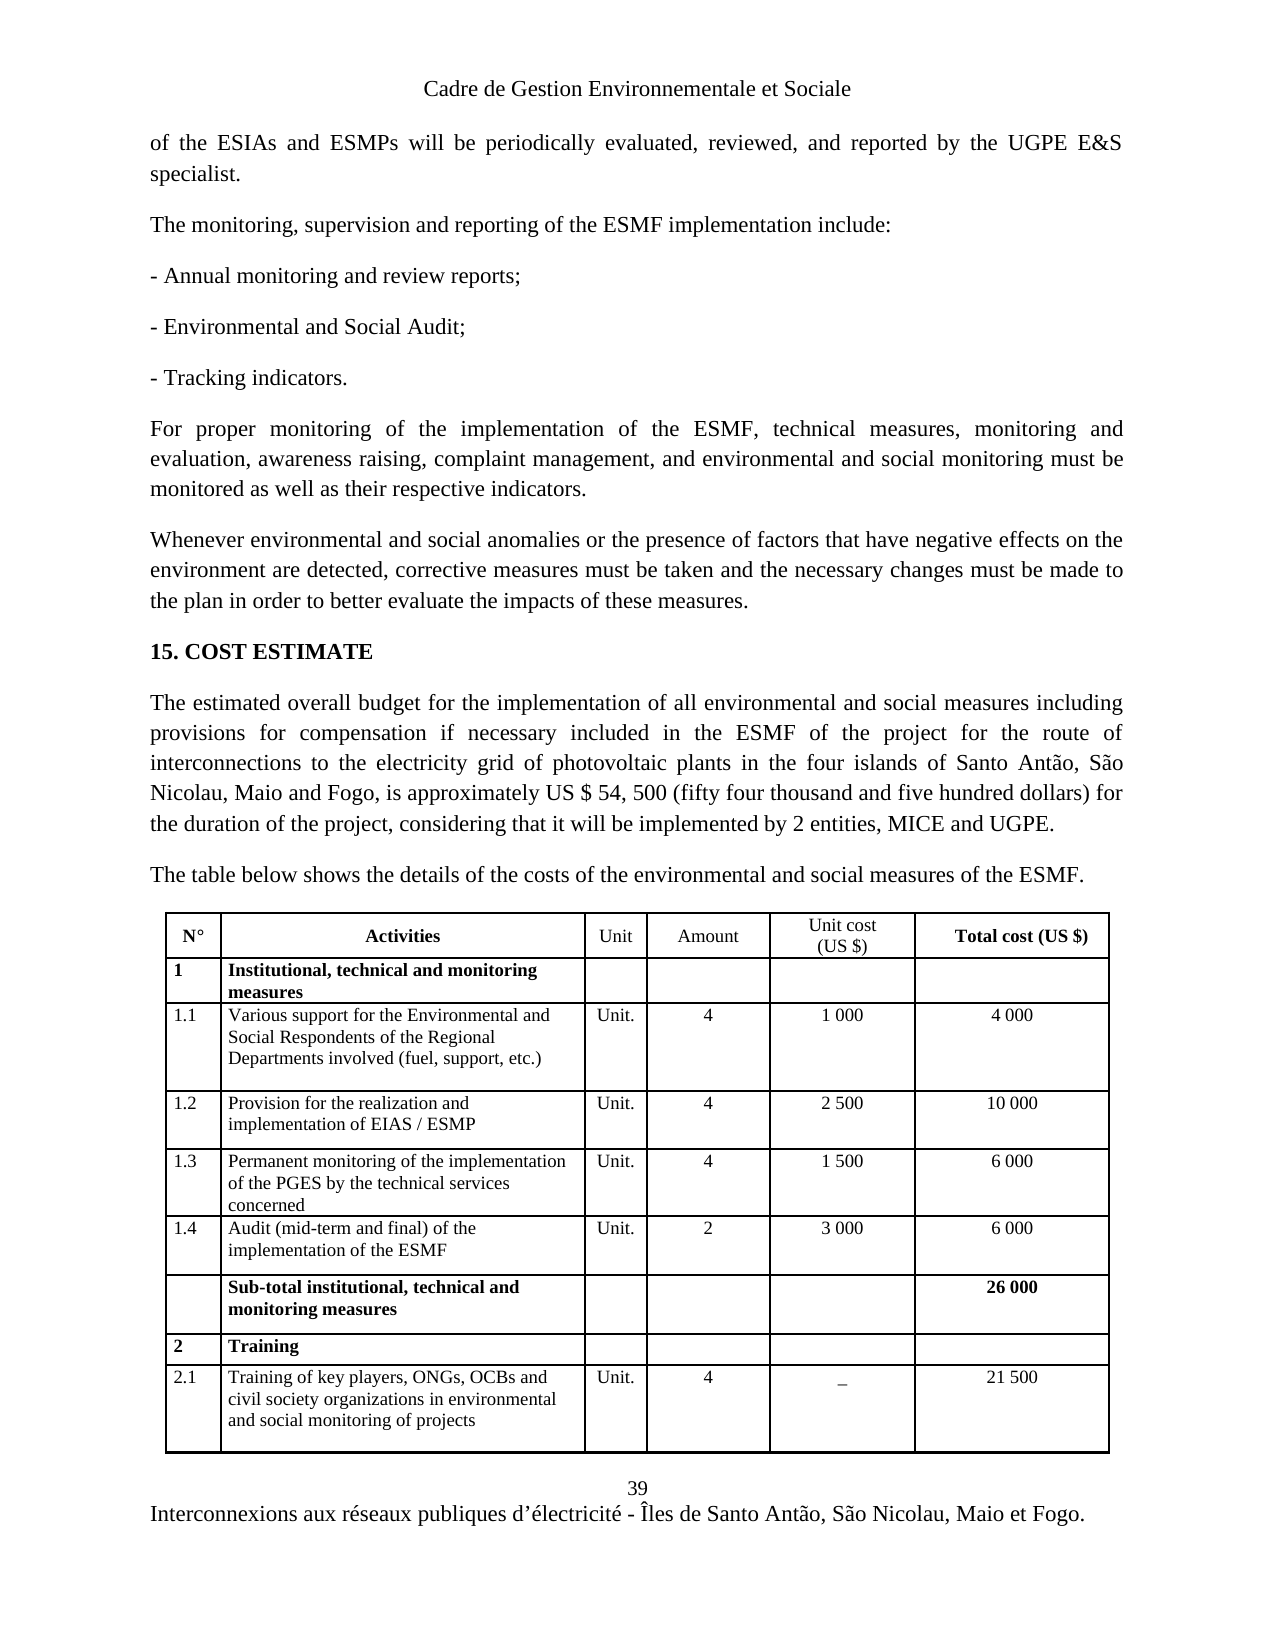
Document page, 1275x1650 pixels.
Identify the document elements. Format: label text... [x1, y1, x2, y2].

text For proper monitoring of the implementation of the ESMF, technical measures, monitoring and evaluation, awareness raising, complaint management, and environmental and social monitoring must be monitored as well as their respective indicators. [150, 415, 1125, 502]
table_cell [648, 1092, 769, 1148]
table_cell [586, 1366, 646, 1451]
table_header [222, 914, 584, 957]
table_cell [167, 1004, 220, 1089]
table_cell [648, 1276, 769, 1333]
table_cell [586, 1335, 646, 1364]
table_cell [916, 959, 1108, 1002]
text 15. COST ESTIMATE [150, 638, 1125, 664]
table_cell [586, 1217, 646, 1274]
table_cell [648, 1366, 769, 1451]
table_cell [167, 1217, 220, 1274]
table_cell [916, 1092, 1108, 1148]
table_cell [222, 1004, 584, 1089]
text - Environmental and Social Audit; [150, 313, 1125, 339]
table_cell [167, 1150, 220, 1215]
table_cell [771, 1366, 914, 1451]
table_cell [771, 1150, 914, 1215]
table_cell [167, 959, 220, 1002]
text The estimated overall budget for the implementation of all environmental and social measures including provisions for compensation if necessary included in the ESMF of the project for the route of interconnections to the electricity grid of photovoltaic plants in the four islands of Santo Antão, São Nicolau, Maio and Fogo, is approximately US $ 54, 500 (fifty four thousand and five hundred dollars) for the duration of the project, considering that it will be implemented by 2 entities, MICE and UGPE. [150, 689, 1125, 836]
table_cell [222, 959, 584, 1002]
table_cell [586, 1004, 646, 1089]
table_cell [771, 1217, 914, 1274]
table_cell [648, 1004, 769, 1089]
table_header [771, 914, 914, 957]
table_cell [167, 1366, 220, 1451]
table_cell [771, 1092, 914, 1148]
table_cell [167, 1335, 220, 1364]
text - Annual monitoring and review reports; [150, 262, 1125, 288]
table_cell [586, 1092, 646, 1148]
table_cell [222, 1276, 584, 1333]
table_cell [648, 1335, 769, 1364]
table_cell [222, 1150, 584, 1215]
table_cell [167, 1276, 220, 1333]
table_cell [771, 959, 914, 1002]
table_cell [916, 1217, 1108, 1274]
text - Tracking indicators. [150, 364, 1125, 390]
text The table below shows the details of the costs of the environmental and social measures of the ESMF. [150, 861, 1125, 887]
text Whenever environmental and social anomalies or the presence of factors that have negative effects on the environment are detected, corrective measures must be taken and the necessary changes must be made to the plan in order to better evaluate the impacts of these measures. [150, 526, 1125, 613]
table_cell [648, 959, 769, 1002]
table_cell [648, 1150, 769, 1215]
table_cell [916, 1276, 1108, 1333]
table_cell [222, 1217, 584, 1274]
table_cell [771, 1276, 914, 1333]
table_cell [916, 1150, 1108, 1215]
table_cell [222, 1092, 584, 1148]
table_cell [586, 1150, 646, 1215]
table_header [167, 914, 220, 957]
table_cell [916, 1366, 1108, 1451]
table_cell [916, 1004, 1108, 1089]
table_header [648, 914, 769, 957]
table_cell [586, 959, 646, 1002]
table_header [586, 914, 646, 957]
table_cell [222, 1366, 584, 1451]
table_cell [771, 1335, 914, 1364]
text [150, 129, 1125, 186]
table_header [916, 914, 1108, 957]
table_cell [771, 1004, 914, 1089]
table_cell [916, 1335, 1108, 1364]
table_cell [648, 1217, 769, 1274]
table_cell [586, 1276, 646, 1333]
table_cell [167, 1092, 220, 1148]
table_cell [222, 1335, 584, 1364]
text The monitoring, supervision and reporting of the ESMF implementation include: [150, 211, 1125, 237]
